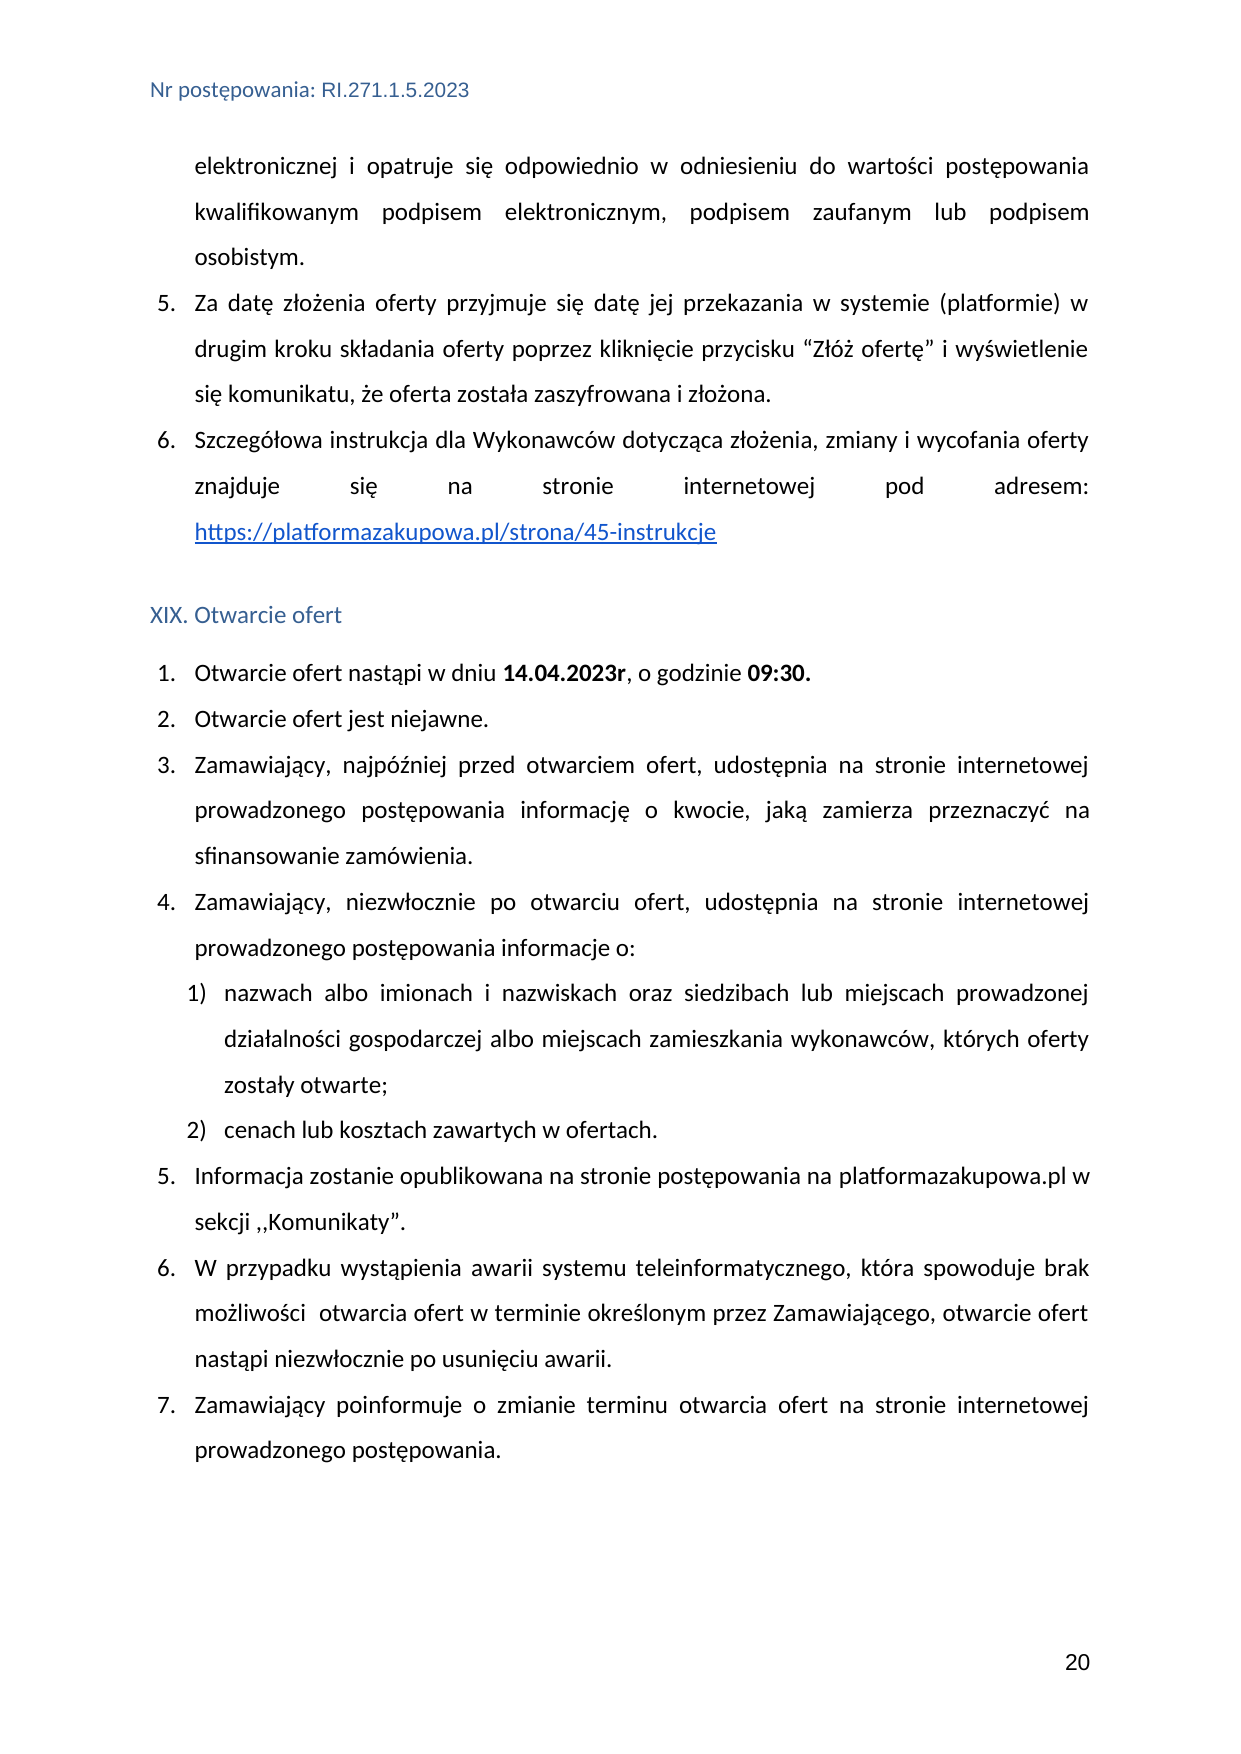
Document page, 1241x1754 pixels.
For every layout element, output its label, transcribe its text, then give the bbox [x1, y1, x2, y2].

list Zamawiający poinformuje o zmianie terminu otwarcia ofert na stronie internetowej prowadzonego postępowania. [157, 1389, 1090, 1465]
list Zamawiający, niezwłocznie po otwarciu ofert, udostępnia na stronie internetowej prowadzonego postępowania informacje o: [157, 886, 1090, 962]
list Szczegółowa instrukcja dla Wykonawców dotycząca złożenia, zmiany i wycofania oferty znajduje się na stronie internetowej pod adresem: https://platformazakupowa.pl/strona/45-instrukcje [157, 424, 1090, 546]
list Zamawiający, najpóźniej przed otwarciem ofert, udostępnia na stronie internetowej prowadzonego postępowania informację o kwocie, jaką zamierza przeznaczyć na sfinansowanie zamówienia. [157, 749, 1090, 871]
list W przypadku wystąpienia awarii systemu teleinformatycznego, która spowoduje brak możliwości otwarcia ofert w terminie określonym przez Zamawiającego, otwarcie ofert nastąpi niezwłocznie po usunięciu awarii. [157, 1252, 1090, 1374]
subtitle XIX. Otwarcie ofert [150, 599, 1090, 629]
list Otwarcie ofert jest niejawne. [157, 703, 1090, 733]
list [157, 150, 1090, 272]
list Za datę złożenia oferty przyjmuje się datę jej przekazania w systemie (platformie) w drugim kroku składania oferty poprzez kliknięcie przycisku “Złóż ofertę” i wyświetlenie się komunikatu, że oferta została zaszyfrowana i złożona. [157, 287, 1090, 409]
list nazwach albo imionach i nazwiskach oraz siedzibach lub miejscach prowadzonej działalności gospodarczej albo miejscach zamieszkania wykonawców, których oferty zostały otwarte; [186, 977, 1090, 1099]
list Informacja zostanie opublikowana na stronie postępowania na platformazakupowa.pl w sekcji ,,Komunikaty”. [157, 1160, 1090, 1237]
list cenach lub kosztach zawartych w ofertach. [186, 1114, 1090, 1145]
list Otwarcie ofert nastąpi w dniu 14.04.2023r, o godzinie 09:30. [157, 657, 1090, 688]
